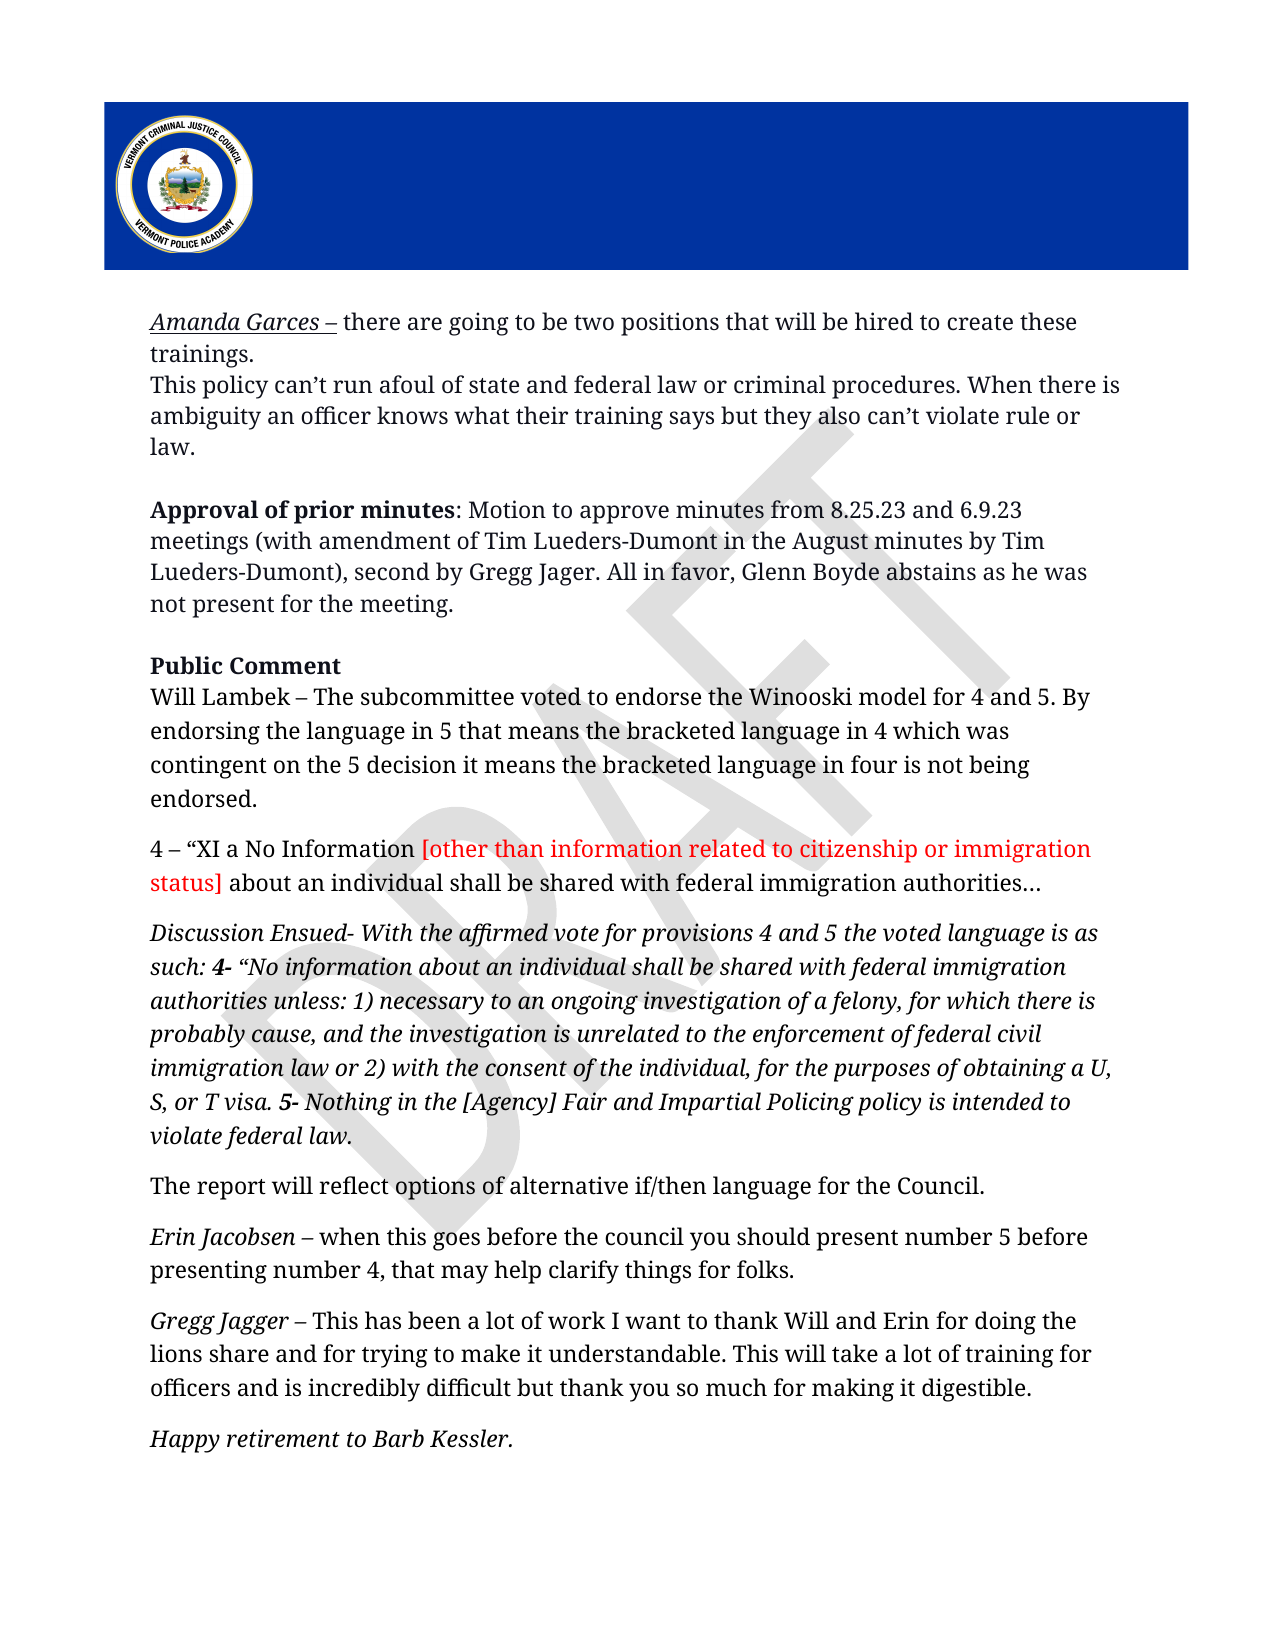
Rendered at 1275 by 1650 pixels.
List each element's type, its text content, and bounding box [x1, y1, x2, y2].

text Erin Jacobsen – when this goes before the council you should present number 5 before presenting number 4, that may help clarify things for folks. [150, 1220, 1125, 1285]
text 4 – “XI a No Information [other than information related to citizenship or immigration status] about an individual shall be shared with federal immigration authorities… [150, 833, 1125, 898]
text Gregg Jagger – This has been a lot of work I want to thank Will and Erin for doing the lions share and for trying to make it understandable. This will take a lot of training for officers and is incredibly difficult but thank you so much for making it digestible. [150, 1304, 1125, 1403]
text The report will reflect options of alternative if/then language for the Council. [150, 1170, 1125, 1201]
text Discussion Ensued- With the affirmed vote for provisions 4 and 5 the voted language is as such: 4- “No information about an individual shall be shared with federal immigration authorities unless: 1) necessary to an ongoing investigation of a felony, for which there is probably cause, and the investigation is unrelated to the enforcement of federal civil immigration law or 2) with the consent of the individual, for the purposes of obtaining a U, S, or T visa. 5- Nothing in the [Agency] Fair and Impartial Policing policy is intended to violate federal law. [150, 917, 1125, 1151]
text This policy can’t run afoul of state and federal law or criminal procedures. When there is ambiguity an officer knows what their training says but they also can’t violate rule or law. [150, 369, 1125, 462]
text Amanda Garces – there are going to be two positions that will be hired to create these trainings. [150, 306, 1125, 369]
text Happy retirement to Barb Kessler. [150, 1422, 1125, 1454]
text Will Lambek – The subcommittee voted to endorse the Winooski model for 4 and 5. By endorsing the language in 5 that means the bracketed language in 4 which was contingent on the 5 decision it means the bracketed language in four is not being endorsed. [150, 681, 1125, 814]
picture [115, 115, 253, 253]
text Public Comment [150, 650, 1125, 681]
text Approval of prior minutes: Motion to approve minutes from 8.25.23 and 6.9.23 meetings (with amendment of Tim Lueders-Dumont in the August minutes by Tim Lueders-Dumont), second by Gregg Jager. All in favor, Glenn Boyde abstains as he was not present for the meeting. [150, 494, 1125, 619]
